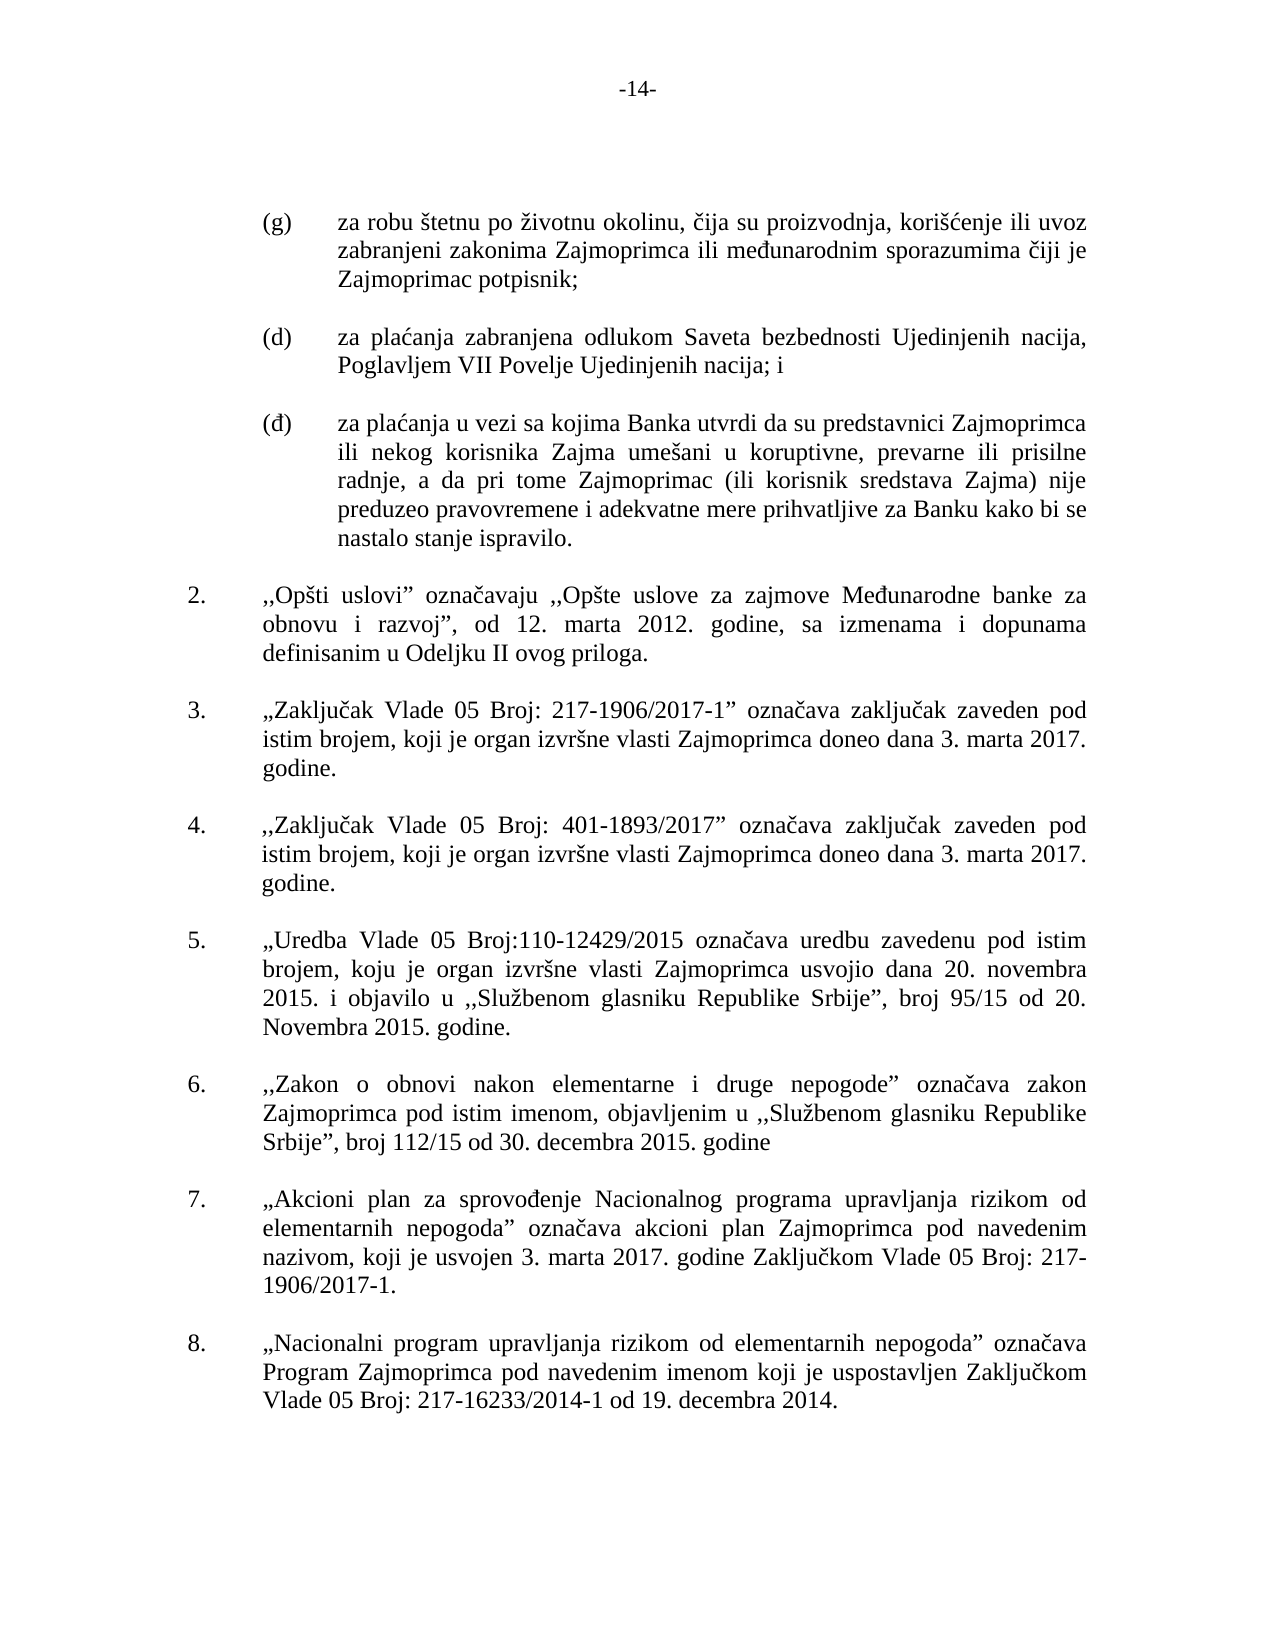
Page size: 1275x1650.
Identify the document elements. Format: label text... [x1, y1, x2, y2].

list „Uredba Vlade 05 Broj:110-12429/2015 označava uredbu zavedenu pod istim brojem, koju je organ izvršne vlasti Zajmoprimca usvojio dana 20. novembra 2015. i objavilo u ,,Službenom glasniku Republike Srbijeˮ, broj 95/15 od 20. Novembra 2015. godine. [187, 926, 1087, 1041]
text (đ) za plaćanja u vezi sa kojima Banka utvrdi da su predstavnici Zajmoprimca ili nekog korisnika Zajma umešani u koruptivne, prevarne ili prisilne radnje, a da pri tome Zajmoprimac (ili korisnik sredstava Zajma) nije preduzeo pravovremene i adekvatne mere prihvatljive za Banku kako bi se nastalo stanje ispravilo. [262, 408, 1087, 552]
text (d) za plaćanja zabranjena odlukom Saveta bezbednosti Ujedinjenih nacija, Poglavljem VII Povelje Ujedinjenih nacija; i [262, 322, 1087, 379]
list ,,Zakon o obnovi nakon elementarne i druge nepogode” označava zakon Zajmoprimca pod istim imenom, objavljenim u ,,Službenom glasniku Republike Srbijeˮ, broj 112/15 od 30. decembra 2015. godine [187, 1069, 1087, 1156]
list „Nacionalni program upravljanja rizikom od elementarnih nepogodaˮ označava Program Zajmoprimca pod navedenim imenom koji je uspostavljen Zaključkom Vlade 05 Broj: 217-16233/2014-1 od 19. decembra 2014. [187, 1328, 1087, 1414]
list „Zaključak Vlade 05 Broj: 217-1906/2017-1ˮ označava zaključak zaveden pod istim brojem, koji je organ izvršne vlasti Zajmoprimca doneo dana 3. marta 2017. godine. [187, 696, 1087, 782]
list ,,Zaključak Vlade 05 Broj: 401-1893/2017ˮ označava zaključak zaveden pod istim brojem, koji je organ izvršne vlasti Zajmoprimca doneo dana 3. marta 2017. godine. [187, 811, 1087, 897]
list ,,Opšti uslovi” označavaju ,,Opšte uslove za zajmove Međunarodne banke za obnovu i razvoj”, od 12. marta 2012. godine, sa izmenama i dopunama definisanim u Odeljku II ovog priloga. [187, 581, 1087, 667]
text (g) za robu štetnu po životnu okolinu, čija su proizvodnja, korišćenje ili uvoz zabranjeni zakonima Zajmoprimca ili međunarodnim sporazumima čiji je Zajmoprimac potpisnik; [262, 207, 1087, 293]
list „Akcioni plan za sprovođenje Nacionalnog programa upravljanja rizikom od elementarnih nepogodaˮ označava akcioni plan Zajmoprimca pod navedenim nazivom, koji je usvojen 3. marta 2017. godine Zaključkom Vlade 05 Broj: 217-1906/2017-1. [187, 1184, 1087, 1299]
